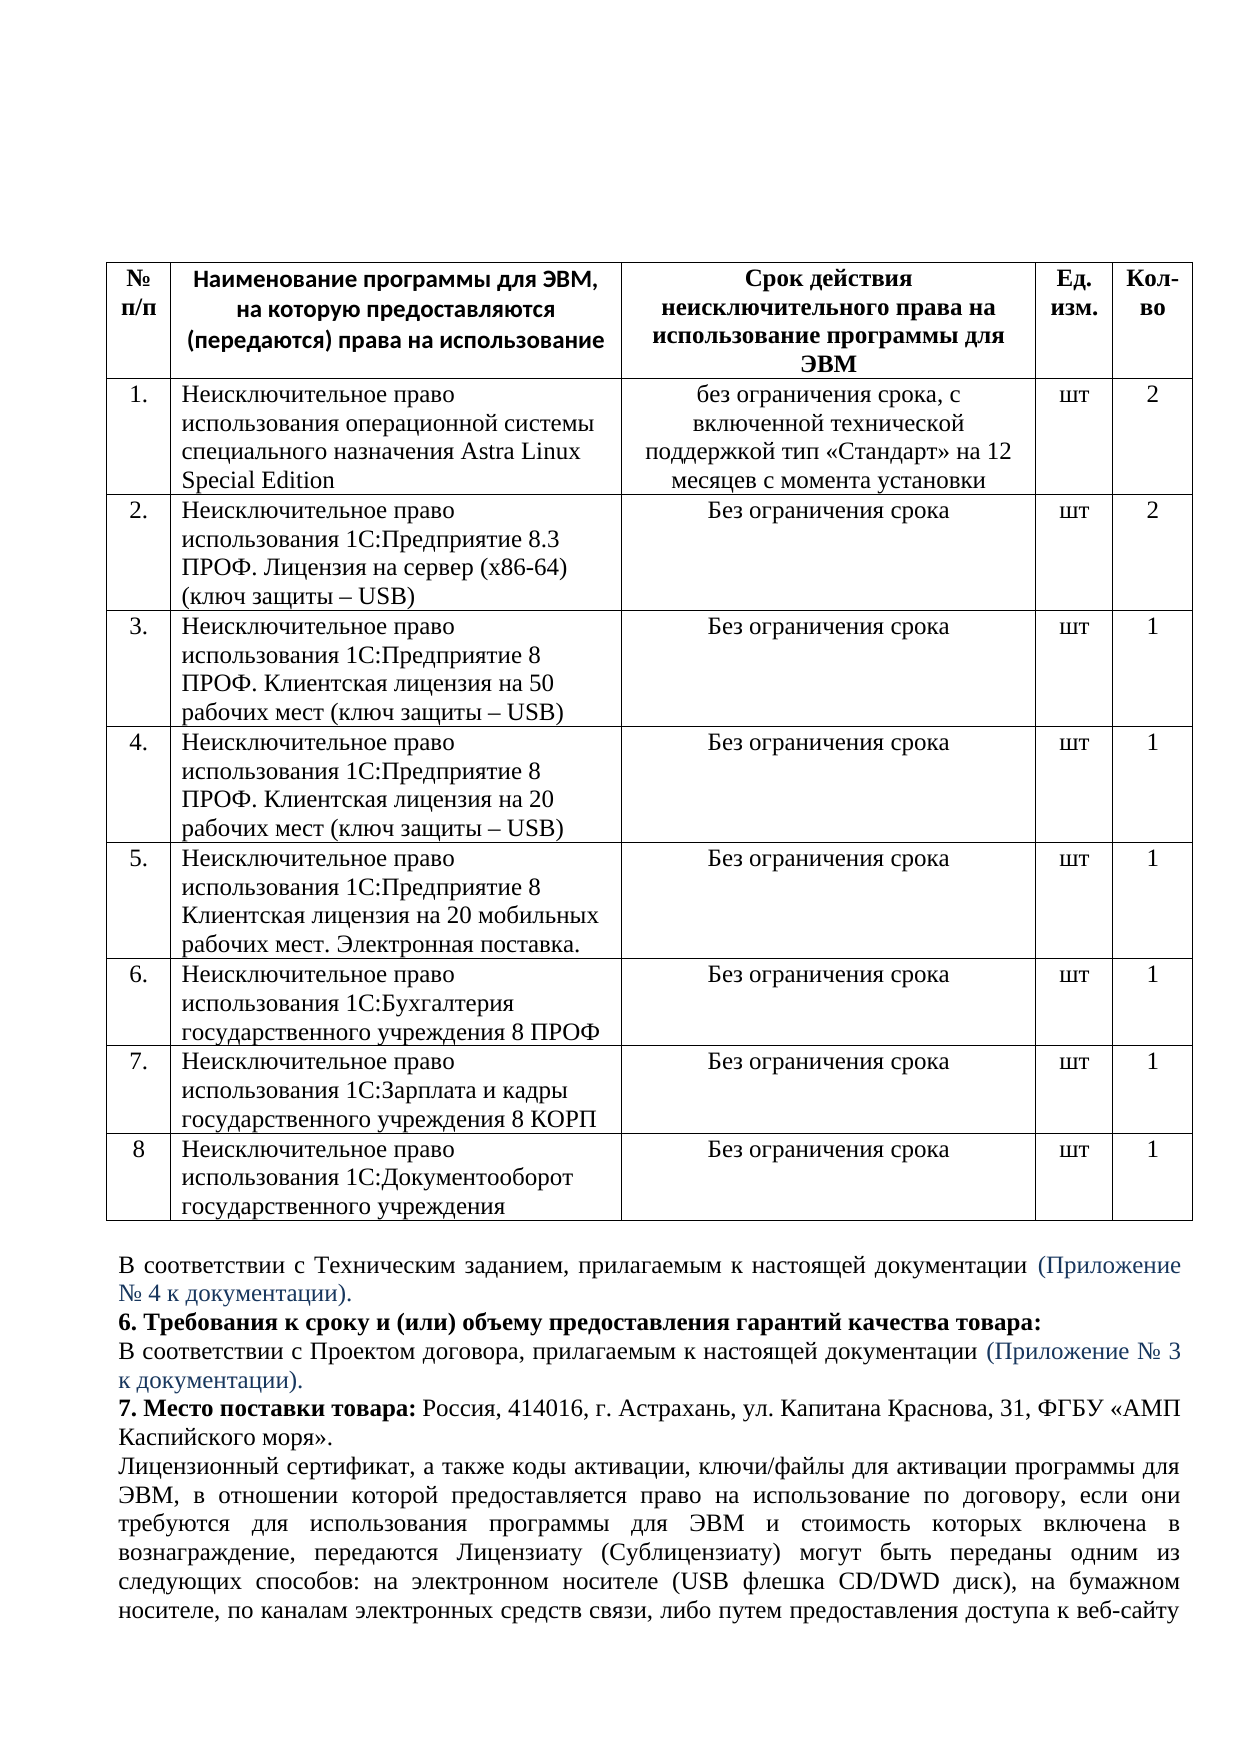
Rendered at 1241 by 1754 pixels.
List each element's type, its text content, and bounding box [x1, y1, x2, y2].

table_cell шт [1036, 495, 1112, 610]
table_cell Без ограничения срока [622, 1134, 1035, 1220]
table_cell 1. [107, 379, 170, 494]
table_cell шт [1036, 727, 1112, 842]
table_header № п/п [107, 263, 170, 378]
table_cell Без ограничения срока [622, 727, 1035, 842]
table_cell 1 [1113, 727, 1192, 842]
table_cell шт [1036, 1046, 1112, 1133]
text В соответствии с Техническим заданием, прилагаемым к настоящей документации (Приложение № 4 к документации). [118, 1250, 1181, 1307]
table_cell Неисключительное право использования 1C:Предприятие 8 ПРОФ. Клиентская лицензия на 20 рабочих мест (ключ защиты – USB) [171, 727, 621, 842]
table_cell 1 [1113, 611, 1192, 726]
table_cell Без ограничения срока [622, 495, 1035, 610]
table_cell шт [1036, 611, 1112, 726]
table_cell Неисключительное право использования 1С:Зарплата и кадры государственного учреждения 8 КОРП [171, 1046, 621, 1133]
text В соответствии с Проектом договора, прилагаемым к настоящей документации (Приложение № 3 к документации). [118, 1336, 1181, 1393]
table_cell 2. [107, 495, 170, 610]
table_cell шт [1036, 959, 1112, 1045]
text 6. Требования к сроку и (или) объему предоставления гарантий качества товара: [118, 1307, 1181, 1336]
table_cell шт [1036, 843, 1112, 958]
table_header Наименование программы для ЭВМ, на которую предоставляются (передаются) права на использование [171, 263, 621, 378]
table_header Срок действия неисключительного права на использование программы для ЭВМ [622, 263, 1035, 378]
table_cell Неисключительное право использования операционной системы специального назначения Astra Linux Special Edition [171, 379, 621, 494]
table_cell 4. [107, 727, 170, 842]
table_cell шт [1036, 379, 1112, 494]
table_cell 6. [107, 959, 170, 1045]
table_cell Неисключительное право использования 1С:Документооборот государственного учреждения [171, 1134, 621, 1220]
table_cell 1 [1113, 959, 1192, 1045]
table_cell Без ограничения срока [622, 843, 1035, 958]
table_cell Без ограничения срока [622, 1046, 1035, 1133]
table_cell 3. [107, 611, 170, 726]
table_cell 1 [1113, 1046, 1192, 1133]
table_cell 2 [1113, 495, 1192, 610]
table_cell Неисключительное право использования 1С:Предприятие 8.3 ПРОФ. Лицензия на сервер (х86-64) (ключ защиты – USB) [171, 495, 621, 610]
table_cell 1 [1113, 1134, 1192, 1220]
table_cell 1 [1113, 843, 1192, 958]
table_cell Неисключительное право использования 1C:Предприятие 8 ПРОФ. Клиентская лицензия на 50 рабочих мест (ключ защиты – USB) [171, 611, 621, 726]
table_cell без ограничения срока, с включенной технической поддержкой тип «Стандарт» на 12 месяцев с момента установки [622, 379, 1035, 494]
table_header Ед. изм. [1036, 263, 1112, 378]
table_cell Неисключительное право использования 1С:Предприятие 8 Клиентская лицензия на 20 мобильных рабочих мест. Электронная поставка. [171, 843, 621, 958]
table_cell Без ограничения срока [622, 959, 1035, 1045]
table_cell 8 [107, 1134, 170, 1220]
table_cell 7. [107, 1046, 170, 1133]
text 7. Место поставки товара: Россия, 414016, г. Астрахань, ул. Капитана Краснова, 31, ФГБУ «АМП Каспийского моря». [118, 1393, 1181, 1451]
table_cell 5. [107, 843, 170, 958]
table_header Кол-во [1113, 263, 1192, 378]
table_cell Без ограничения срока [622, 611, 1035, 726]
table_cell Неисключительное право использования 1С:Бухгалтерия государственного учреждения 8 ПРОФ [171, 959, 621, 1045]
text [118, 1451, 1181, 1623]
table_cell шт [1036, 1134, 1112, 1220]
table_cell 2 [1113, 379, 1192, 494]
